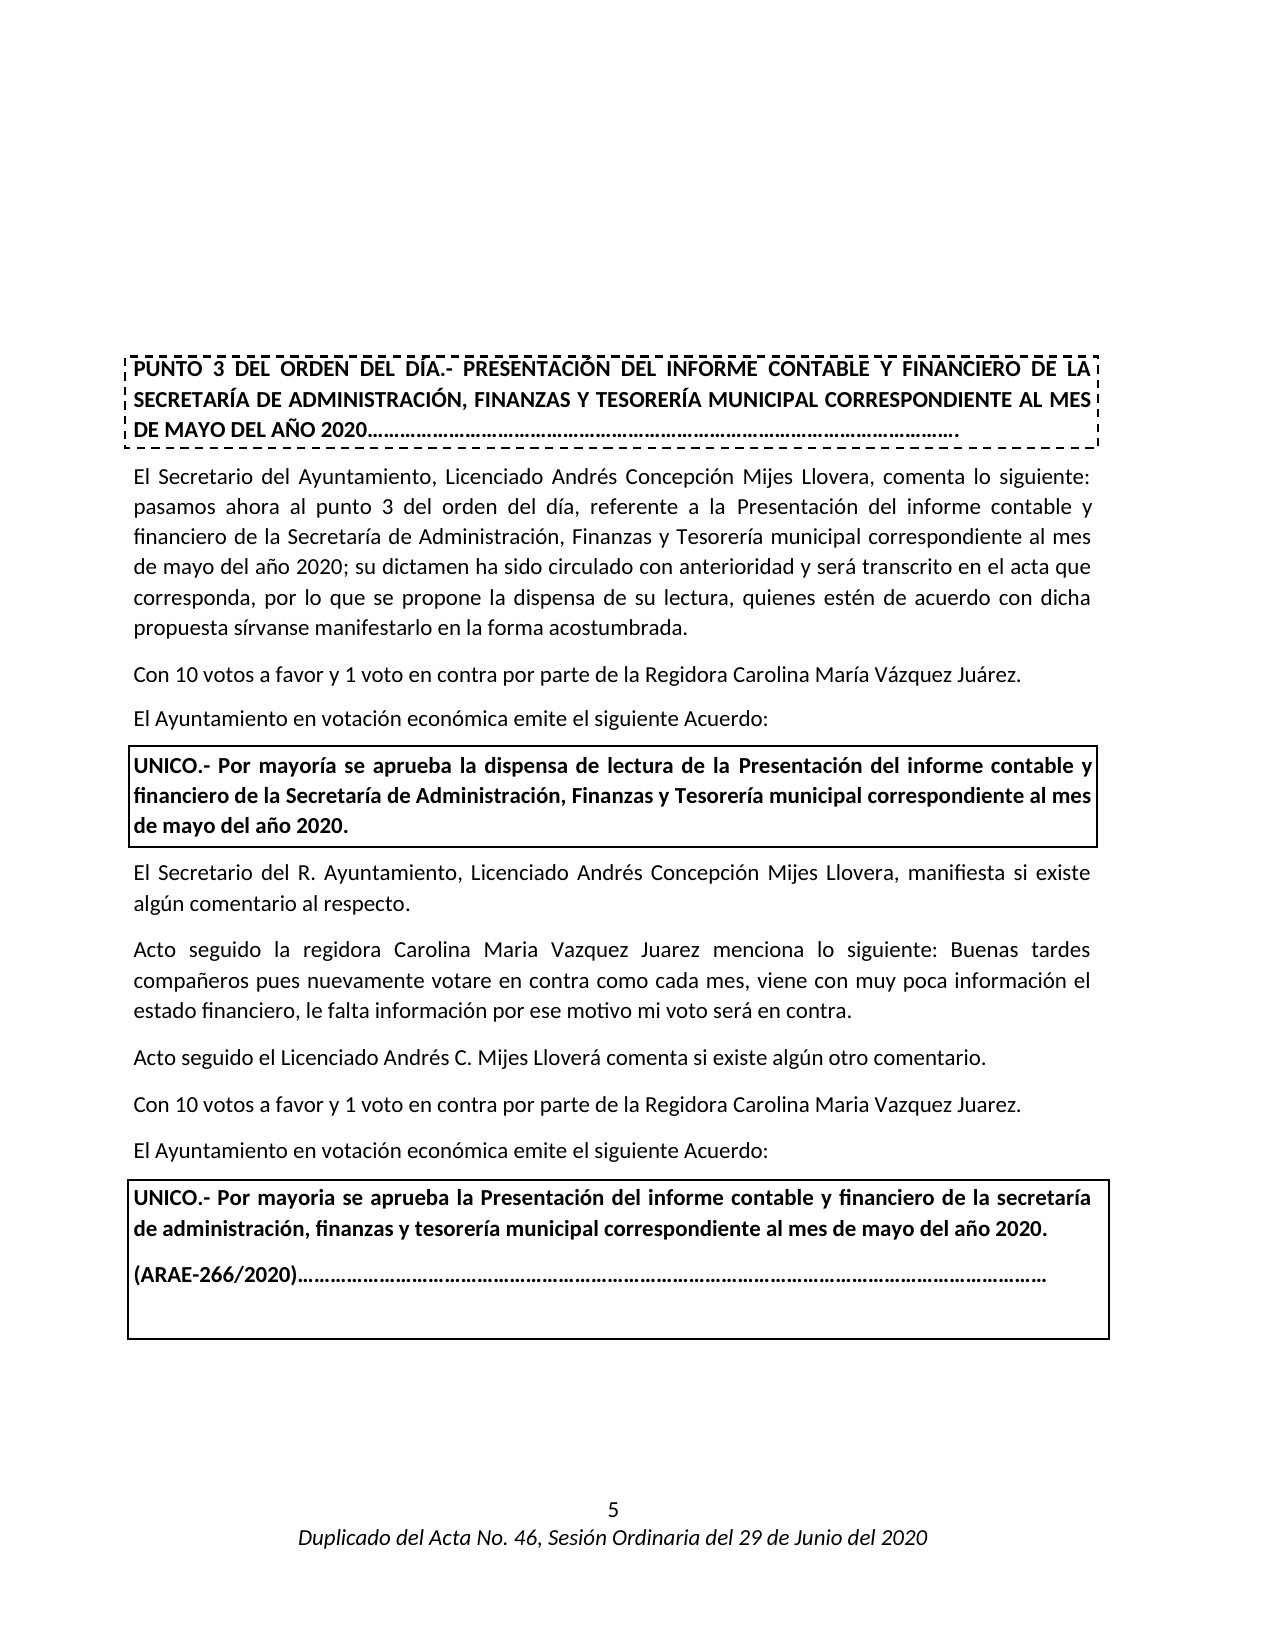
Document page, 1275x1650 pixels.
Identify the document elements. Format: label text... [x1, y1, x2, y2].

text Acto seguido el Licenciado Andrés C. Mijes Lloverá comenta si existe algún otro comentario. [133, 1043, 1093, 1071]
text Acto seguido la regidora Carolina Maria Vazquez Juarez menciona lo siguiente: Buenas tardes compañeros pues nuevamente votare en contra como cada mes, viene con muy poca información el estado financiero, le falta información por ese motivo mi voto será en contra. [133, 936, 1093, 1024]
text (ARAE-266/2020)………………………………………………………………………………………………………………………… [133, 1261, 1093, 1289]
text El Ayuntamiento en votación económica emite el siguiente Acuerdo: [133, 704, 1093, 732]
text El Secretario del R. Ayuntamiento, Licenciado Andrés Concepción Mijes Llovera, manifiesta si existe algún comentario al respecto. [133, 858, 1093, 917]
text Con 10 votos a favor y 1 voto en contra por parte de la Regidora Carolina María Vázquez Juárez. [133, 660, 1093, 688]
text UNICO.- Por mayoria se aprueba la Presentación del informe contable y financiero de la secretaría de administración, finanzas y tesorería municipal correspondiente al mes de mayo del año 2020. [133, 1183, 1093, 1242]
text PUNTO 3 DEL ORDEN DEL DÍA.- PRESENTACIÓN DEL INFORME CONTABLE Y FINANCIERO DE LA SECRETARÍA DE ADMINISTRACIÓN, FINANZAS Y TESORERÍA MUNICIPAL CORRESPONDIENTE AL MES DE MAYO DEL AÑO 2020………………………………………………………………………………………………. [133, 354, 1093, 443]
text El Ayuntamiento en votación económica emite el siguiente Acuerdo: [133, 1137, 1093, 1165]
text UNICO.- Por mayoría se aprueba la dispensa de lectura de la Presentación del informe contable y financiero de la Secretaría de Administración, Finanzas y Tesorería municipal correspondiente al mes de mayo del año 2020. [133, 751, 1093, 840]
text El Secretario del Ayuntamiento, Licenciado Andrés Concepción Mijes Llovera, comenta lo siguiente: pasamos ahora al punto 3 del orden del día, referente a la Presentación del informe contable y financiero de la Secretaría de Administración, Finanzas y Tesorería municipal correspondiente al mes de mayo del año 2020; su dictamen ha sido circulado con anterioridad y será transcrito en el acta que corresponda, por lo que se propone la dispensa de su lectura, quienes estén de acuerdo con dicha propuesta sírvanse manifestarlo en la forma acostumbrada. [133, 462, 1093, 641]
text Con 10 votos a favor y 1 voto en contra por parte de la Regidora Carolina Maria Vazquez Juarez. [133, 1090, 1093, 1118]
